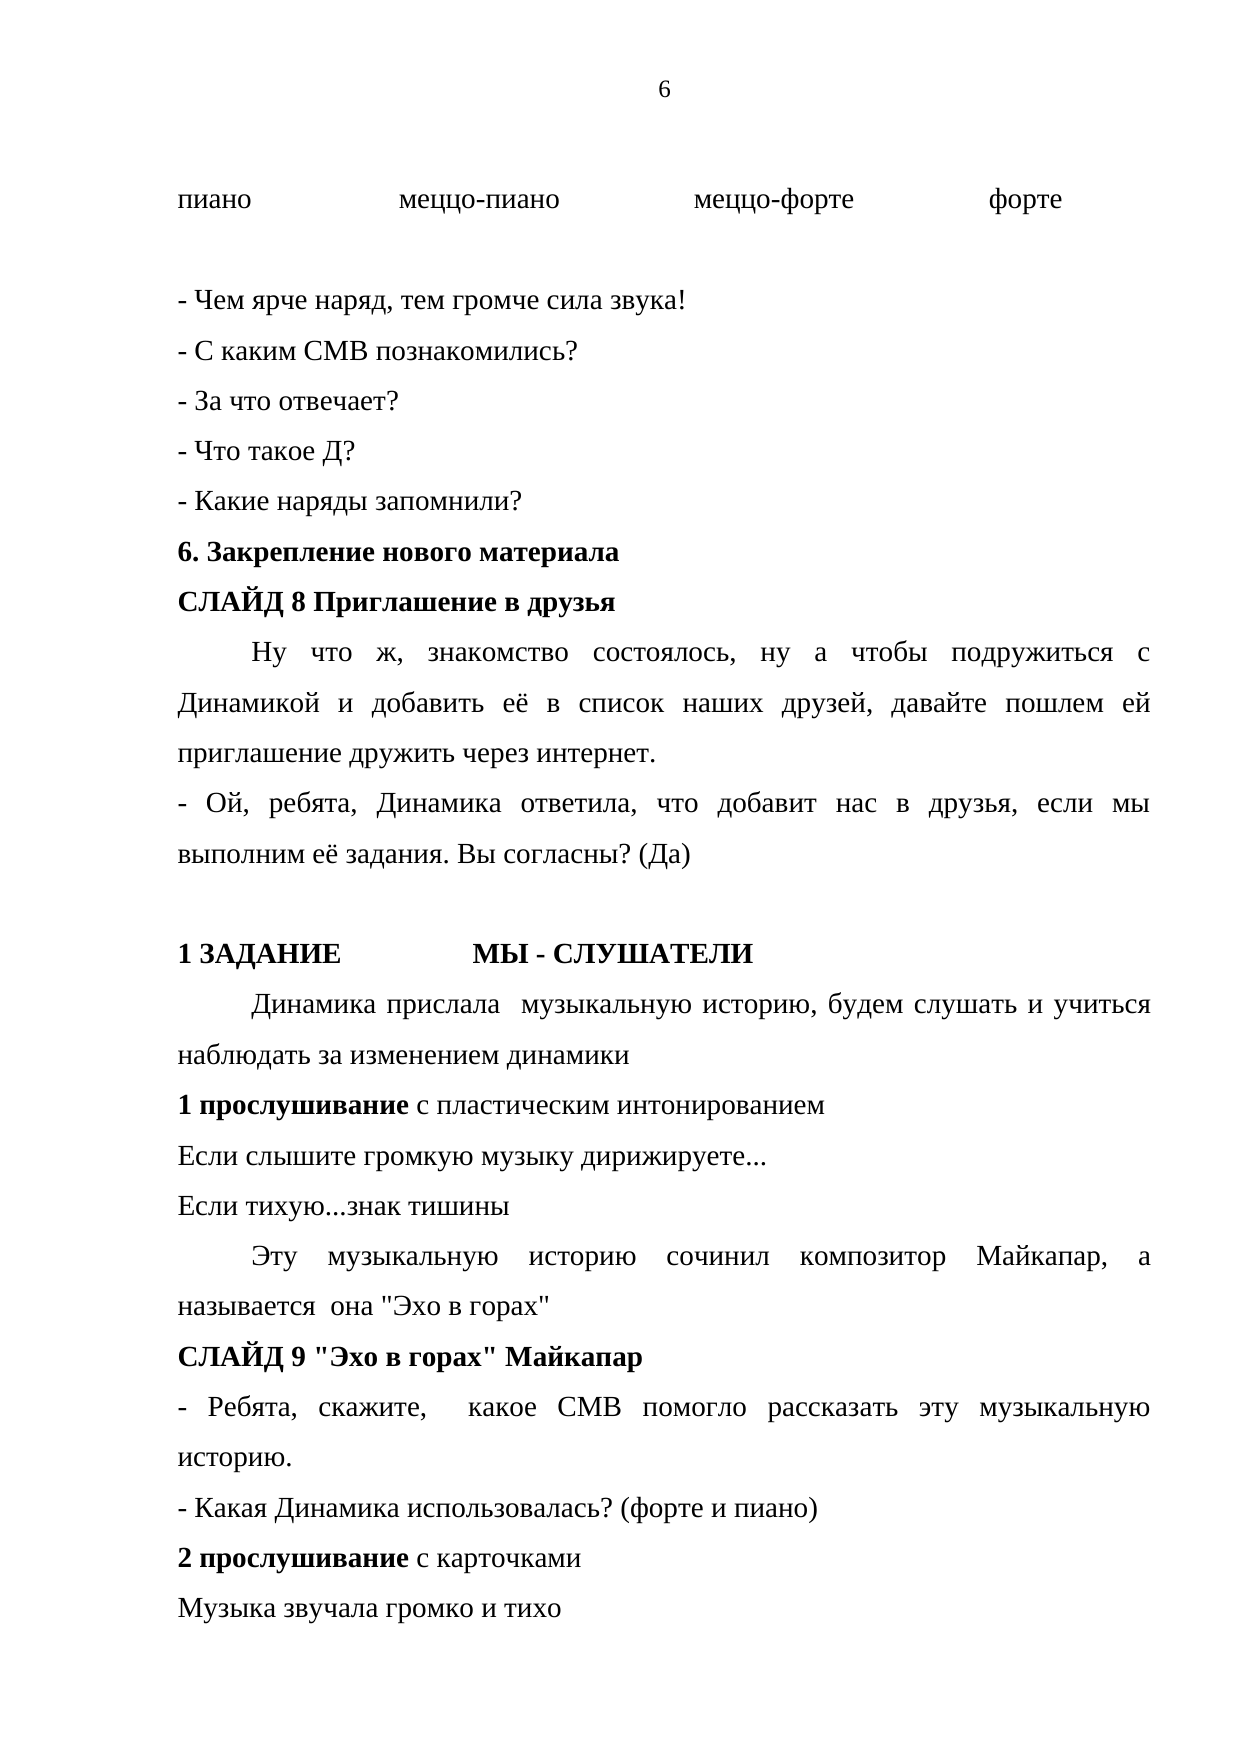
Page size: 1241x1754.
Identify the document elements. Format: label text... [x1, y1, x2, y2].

text СЛАЙД 9 "Эхо в горах" Майкапар [177, 1339, 1152, 1372]
text - Что такое Д? [177, 433, 1152, 467]
text Эту музыкальную историю сочинил композитор Майкапар, а называется она "Эхо в горах" [177, 1238, 1152, 1322]
text - Ой, ребята, Динамика ответила, что добавит нас в друзья, если мы выполним её задания. Вы согласны? (Да) [177, 785, 1152, 869]
text - Какая Динамика использовалась? (форте и пиано) [177, 1490, 1152, 1523]
text - Чем ярче наряд, тем громче сила звука! [177, 282, 1152, 316]
text Ну что ж, знакомство состоялось, ну а чтобы подружиться с Динамикой и добавить её в список наших друзей, давайте пошлем ей приглашение дружить через интернет. [177, 634, 1152, 769]
text Динамика прислала музыкальную историю, будем слушать и учиться наблюдать за изменением динамики [177, 987, 1152, 1071]
text 2 прослушивание с карточками [177, 1540, 1152, 1574]
text 6. Закрепление нового материала [177, 534, 1152, 567]
text Если тихую...знак тишины [177, 1188, 1152, 1221]
text пиано меццо-пиано меццо-форте форте [177, 182, 1152, 215]
text СЛАЙД 8 Приглашение в друзья [177, 584, 1152, 618]
text Если слышите громкую музыку дирижируете... [177, 1138, 1152, 1171]
text - За что отвечает? [177, 383, 1152, 416]
text - Какие наряды запомнили? [177, 483, 1152, 517]
text 1 прослушивание с пластическим интонированием [177, 1087, 1152, 1121]
text - Ребята, скажите, какое СМВ помогло рассказать эту музыкальную историю. [177, 1389, 1152, 1473]
text - С каким СМВ познакомились? [177, 333, 1152, 366]
text 1 ЗАДАНИЕ МЫ - СЛУШАТЕЛИ [177, 936, 1152, 970]
text Музыка звучала громко и тихо [177, 1590, 1152, 1624]
